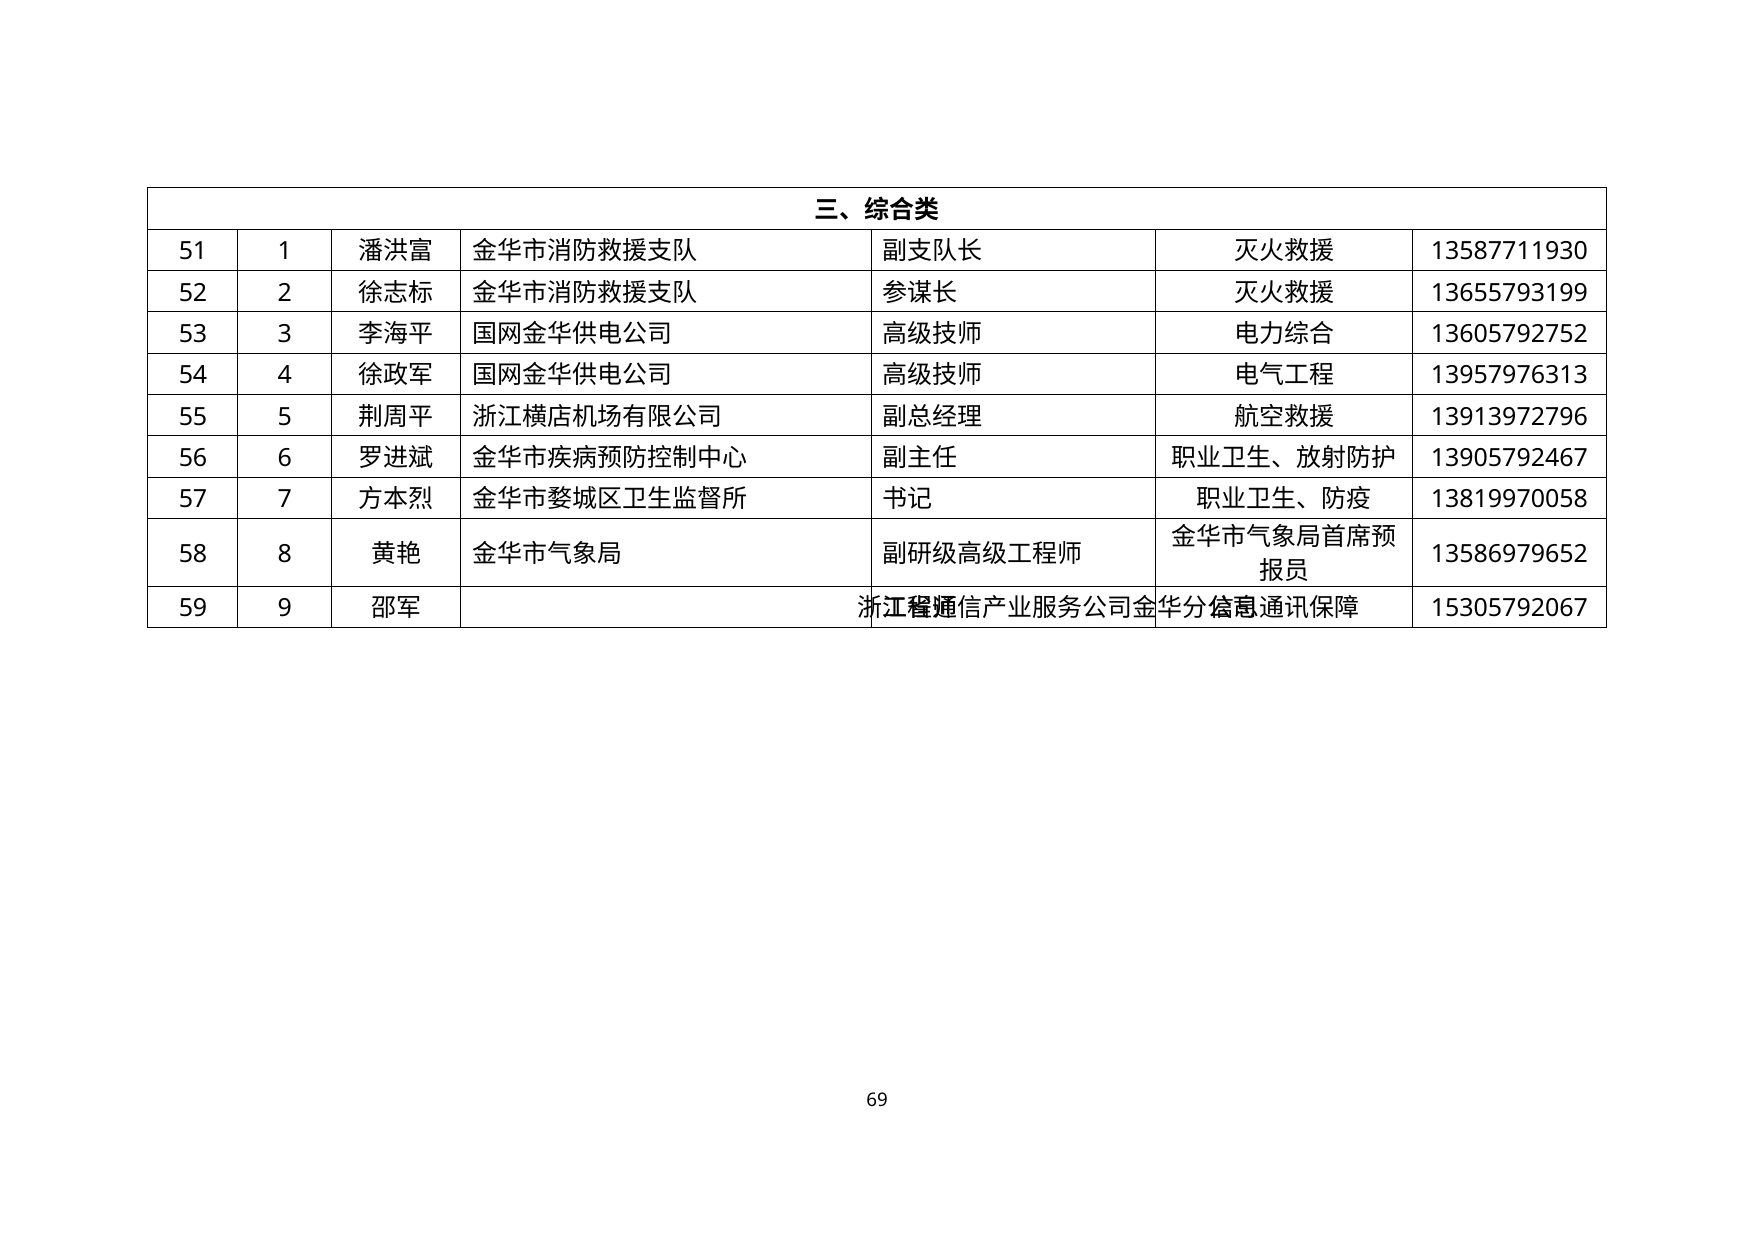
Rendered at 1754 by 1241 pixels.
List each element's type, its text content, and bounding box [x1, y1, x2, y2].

table_cell 副支队长 [872, 230, 1155, 270]
table_cell 13905792467 [1413, 436, 1606, 477]
table_cell 副研级高级工程师 [872, 519, 1155, 586]
table_cell 9 [238, 587, 331, 627]
table_cell 2 [238, 271, 331, 311]
table_cell 金华市婺城区卫生监督所 [461, 478, 871, 518]
table_cell 三、综合类 [148, 188, 1606, 228]
table_cell 国网金华供电公司 [461, 354, 871, 394]
table_cell 3 [238, 312, 331, 353]
table_cell 高级技师 [872, 312, 1155, 353]
table_cell 金华市消防救援支队 [461, 271, 871, 311]
table_cell 灭火救援 [1156, 230, 1412, 270]
table_cell 13819970058 [1413, 478, 1606, 518]
table_cell 59 [148, 587, 237, 627]
table_cell 徐志标 [332, 271, 460, 311]
table_cell 13913972796 [1413, 395, 1606, 435]
table_cell 51 [148, 230, 237, 270]
table_cell 7 [238, 478, 331, 518]
table_cell 13655793199 [1413, 271, 1606, 311]
table_cell 方本烈 [332, 478, 460, 518]
table_cell 浙江省通信产业服务公司金华分公司 [461, 587, 871, 627]
table_cell 55 [148, 395, 237, 435]
table_cell 13957976313 [1413, 354, 1606, 394]
table_cell 金华市气象局首席预报员 [1156, 519, 1412, 586]
table_cell 国网金华供电公司 [461, 312, 871, 353]
table_cell 职业卫生、防疫 [1156, 478, 1412, 518]
table_cell 金华市消防救援支队 [461, 230, 871, 270]
table_cell 电力综合 [1156, 312, 1412, 353]
table_cell 副主任 [872, 436, 1155, 477]
table_cell 邵军 [332, 587, 460, 627]
table_cell 53 [148, 312, 237, 353]
table_cell 潘洪富 [332, 230, 460, 270]
table_cell 6 [238, 436, 331, 477]
table_cell 徐政军 [332, 354, 460, 394]
table_cell 58 [148, 519, 237, 586]
table_cell 副总经理 [872, 395, 1155, 435]
table_cell 李海平 [332, 312, 460, 353]
table_cell 4 [238, 354, 331, 394]
table_cell 13586979652 [1413, 519, 1606, 586]
table_cell 高级技师 [872, 354, 1155, 394]
table_cell 5 [238, 395, 331, 435]
table_cell 浙江横店机场有限公司 [461, 395, 871, 435]
table_cell 金华市气象局 [461, 519, 871, 586]
table_cell 54 [148, 354, 237, 394]
table_cell 荆周平 [332, 395, 460, 435]
table_cell 职业卫生、放射防护 [1156, 436, 1412, 477]
table_cell 15305792067 [1413, 587, 1606, 627]
table_cell 金华市疾病预防控制中心 [461, 436, 871, 477]
table_cell 灭火救援 [1156, 271, 1412, 311]
table_cell 13587711930 [1413, 230, 1606, 270]
table_cell 罗进斌 [332, 436, 460, 477]
table_cell 8 [238, 519, 331, 586]
table_cell 书记 [872, 478, 1155, 518]
table_cell 56 [148, 436, 237, 477]
table_cell 1 [238, 230, 331, 270]
table_cell 信息通讯保障 [1156, 587, 1412, 627]
table_cell 工程师 [872, 587, 1155, 627]
table_cell 52 [148, 271, 237, 311]
table_cell 电气工程 [1156, 354, 1412, 394]
table_cell 黄艳 [332, 519, 460, 586]
table_cell 13605792752 [1413, 312, 1606, 353]
table_cell 57 [148, 478, 237, 518]
table_cell 参谋长 [872, 271, 1155, 311]
table_cell 航空救援 [1156, 395, 1412, 435]
